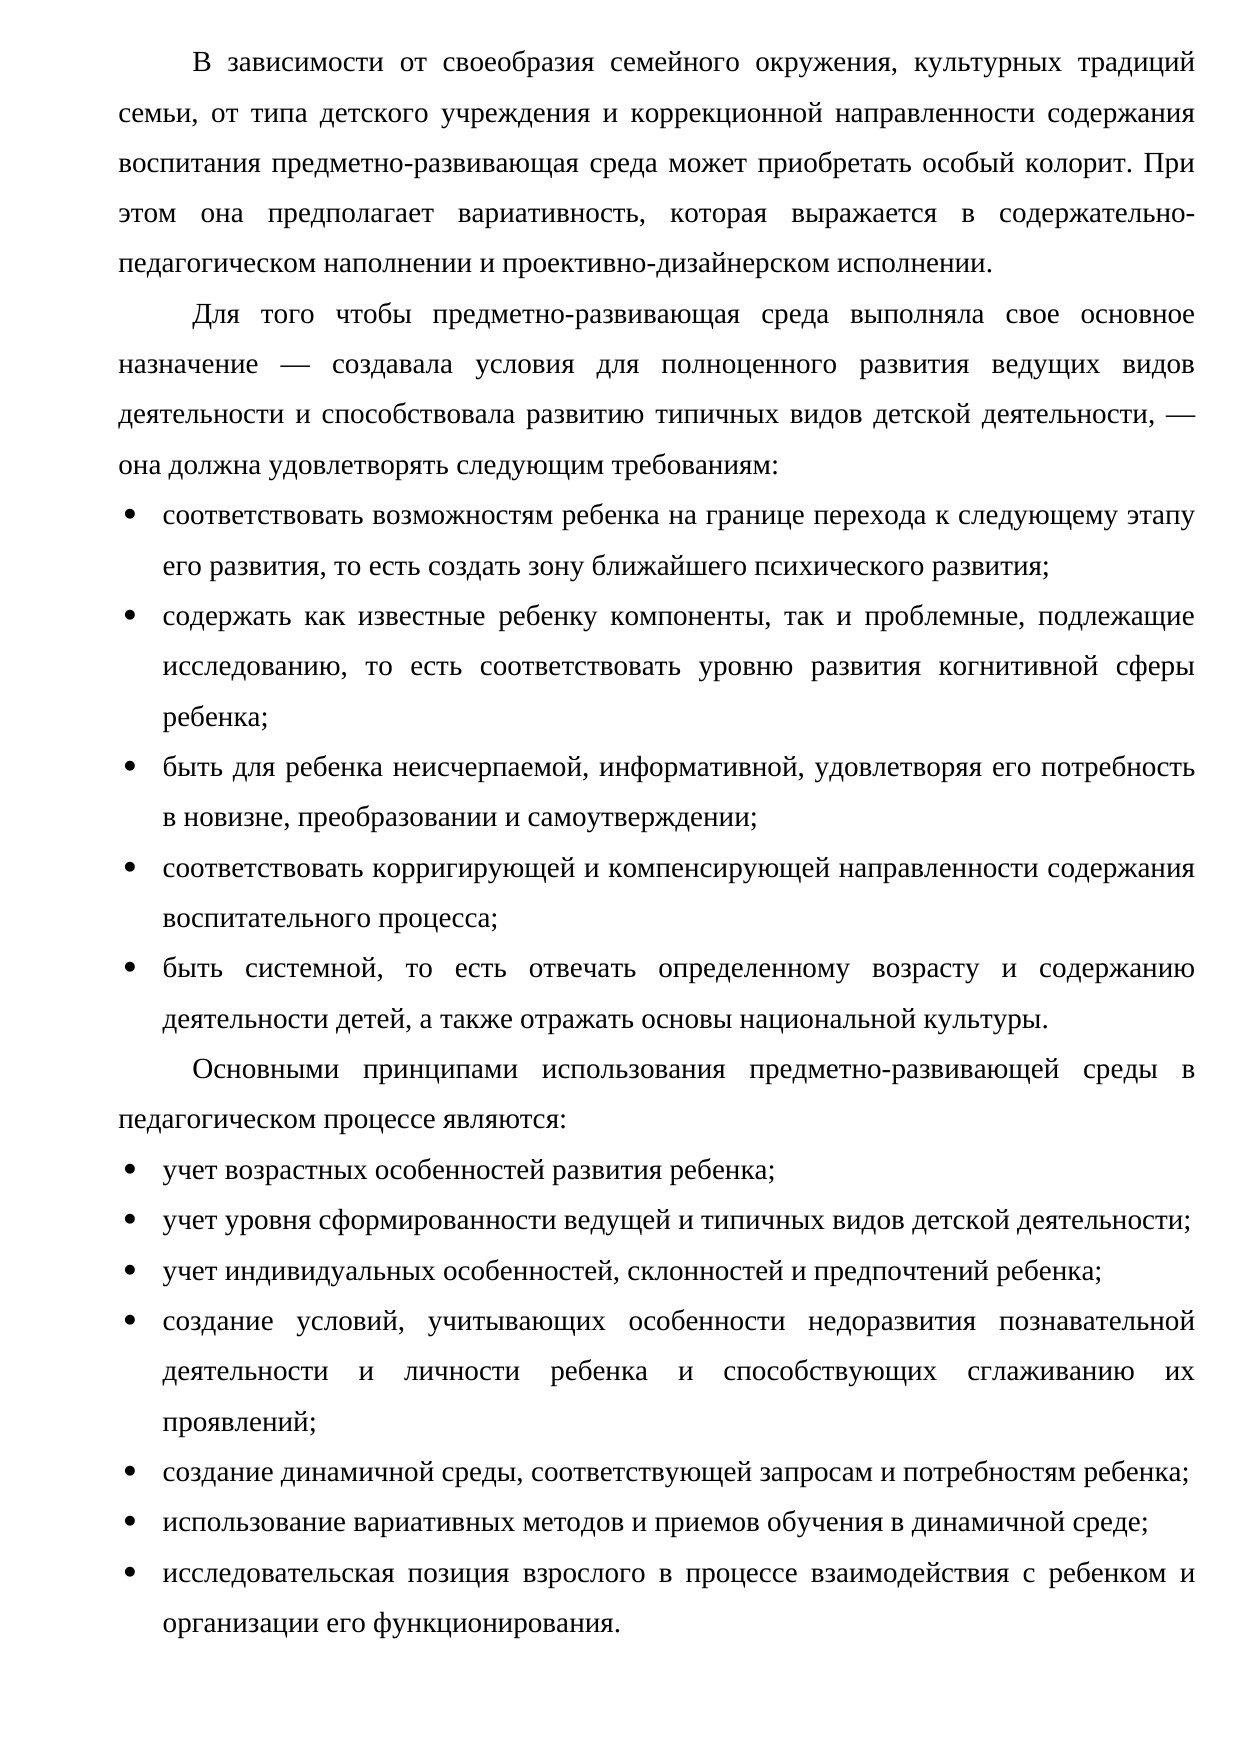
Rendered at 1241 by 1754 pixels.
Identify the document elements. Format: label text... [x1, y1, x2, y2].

list создание условий, учитывающих особенности недоразвития познавательной деятельности и личности ребенка и способствующих сглаживанию их проявлений; [125, 1303, 1196, 1437]
list исследовательская позиция взрослого в процессе взаимодействия с ребенком и организации его функционирования. [125, 1555, 1196, 1639]
list использование вариативных методов и приемов обучения в динамичной среде; [125, 1504, 1196, 1538]
list создание динамичной среды, соответствующей запросам и потребностям ребенка; [125, 1454, 1196, 1488]
list учет уровня сформированности ведущей и типичных видов детской деятельности; [125, 1202, 1196, 1236]
list быть системной, то есть отвечать определенному возрасту и содержанию деятельности детей, а также отражать основы национальной культуры. [125, 950, 1196, 1034]
list содержать как известные ребенку компоненты, так и проблемные, подлежащие исследованию, то есть соответствовать уровню развития когнитивной сферы ребенка; [125, 598, 1196, 732]
list быть для ребенка неисчерпаемой, информативной, удовлетворяя его потребность в новизне, преобразовании и самоутверждении; [125, 749, 1196, 833]
text Основными принципами использования предметно-развивающей среды в педагогическом процессе являются: [118, 1051, 1196, 1135]
text Для того чтобы предметно-развивающая среда выполняла свое основное назначение — создавала условия для полноценного развития ведущих видов деятельности и способствовала развитию типичных видов детской деятельности, — она должна удовлетворять следующим требованиям: [118, 296, 1196, 480]
list учет возрастных особенностей развития ребенка; [125, 1152, 1196, 1185]
list учет индивидуальных особенностей, склонностей и предпочтений ребенка; [125, 1253, 1196, 1286]
list соответствовать корригирующей и компенсирующей направленности содержания воспитательного процесса; [125, 850, 1196, 934]
list соответствовать возможностям ребенка на границе перехода к следующему этапу его развития, то есть создать зону ближайшего психического развития; [125, 497, 1196, 581]
text В зависимости от своеобразия семейного окружения, культурных традиций семьи, от типа детского учреждения и коррекционной направленности содержания воспитания предметно-развивающая среда может приобретать особый колорит. При этом она предполагает вариативность, которая выражается в содержательно-педагогическом наполнении и проективно-дизайнерском исполнении. [118, 44, 1196, 279]
